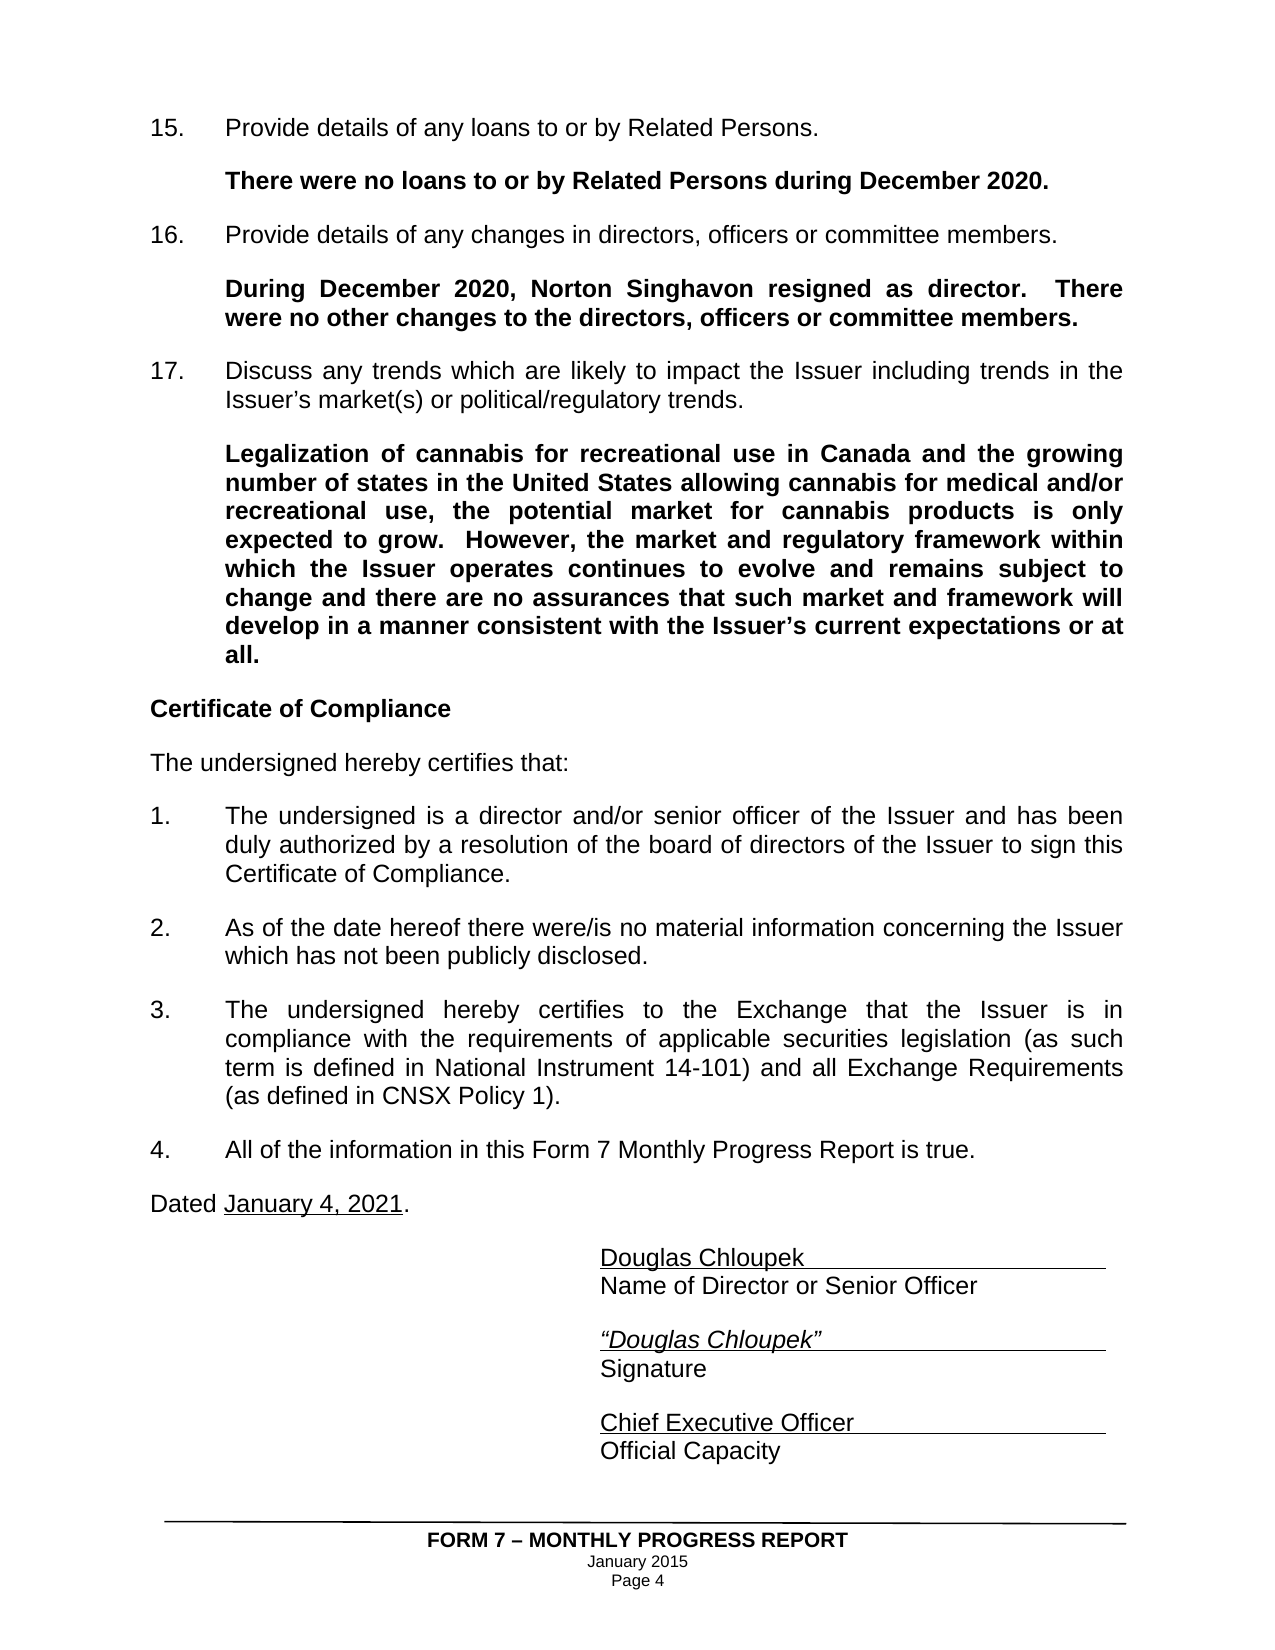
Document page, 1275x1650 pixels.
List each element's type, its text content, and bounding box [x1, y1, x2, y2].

text Certificate of Compliance [150, 694, 1125, 722]
list Provide details of any changes in directors, officers or committee members. [150, 220, 1125, 249]
text Chief Executive Officer Official Capacity [150, 1407, 1125, 1465]
text The undersigned hereby certifies that: [150, 747, 1125, 776]
list The undersigned is a director and/or senior officer of the Issuer and has been duly authorized by a resolution of the board of directors of the Issuer to sign this Certificate of Compliance. [150, 801, 1125, 887]
list As of the date hereof there were/is no material information concerning the Issuer which has not been publicly disclosed. [150, 912, 1125, 970]
text Douglas Chloupek Name of Director or Senior Officer [150, 1242, 1125, 1300]
text “Douglas Chloupek” Signature [150, 1325, 1125, 1382]
text During December 2020, Norton Singhavon resigned as director. There were no other changes to the directors, officers or committee members. [225, 274, 1125, 331]
text Legalization of cannabis for recreational use in Canada and the growing number of states in the United States allowing cannabis for medical and/or recreational use, the potential market for cannabis products is only expected to grow. However, the market and regulatory framework within which the Issuer operates continues to evolve and remains subject to change and there are no assurances that such market and framework will develop in a manner consistent with the Issuer’s current expectations or at all. [225, 439, 1125, 669]
list Provide details of any loans to or by Related Persons. [150, 112, 1125, 141]
text Dated January 4, 2021. [150, 1189, 1125, 1217]
list Discuss any trends which are likely to impact the Issuer including trends in the Issuer’s market(s) or political/regulatory trends. [150, 356, 1125, 414]
list All of the information in this Form 7 Monthly Progress Report is true. [150, 1135, 1125, 1164]
text There were no loans to or by Related Persons during December 2020. [225, 166, 1125, 195]
list The undersigned hereby certifies to the Exchange that the Issuer is in compliance with the requirements of applicable securities legislation (as such term is defined in National Instrument 14-101) and all Exchange Requirements (as defined in CNSX Policy 1). [150, 995, 1125, 1110]
